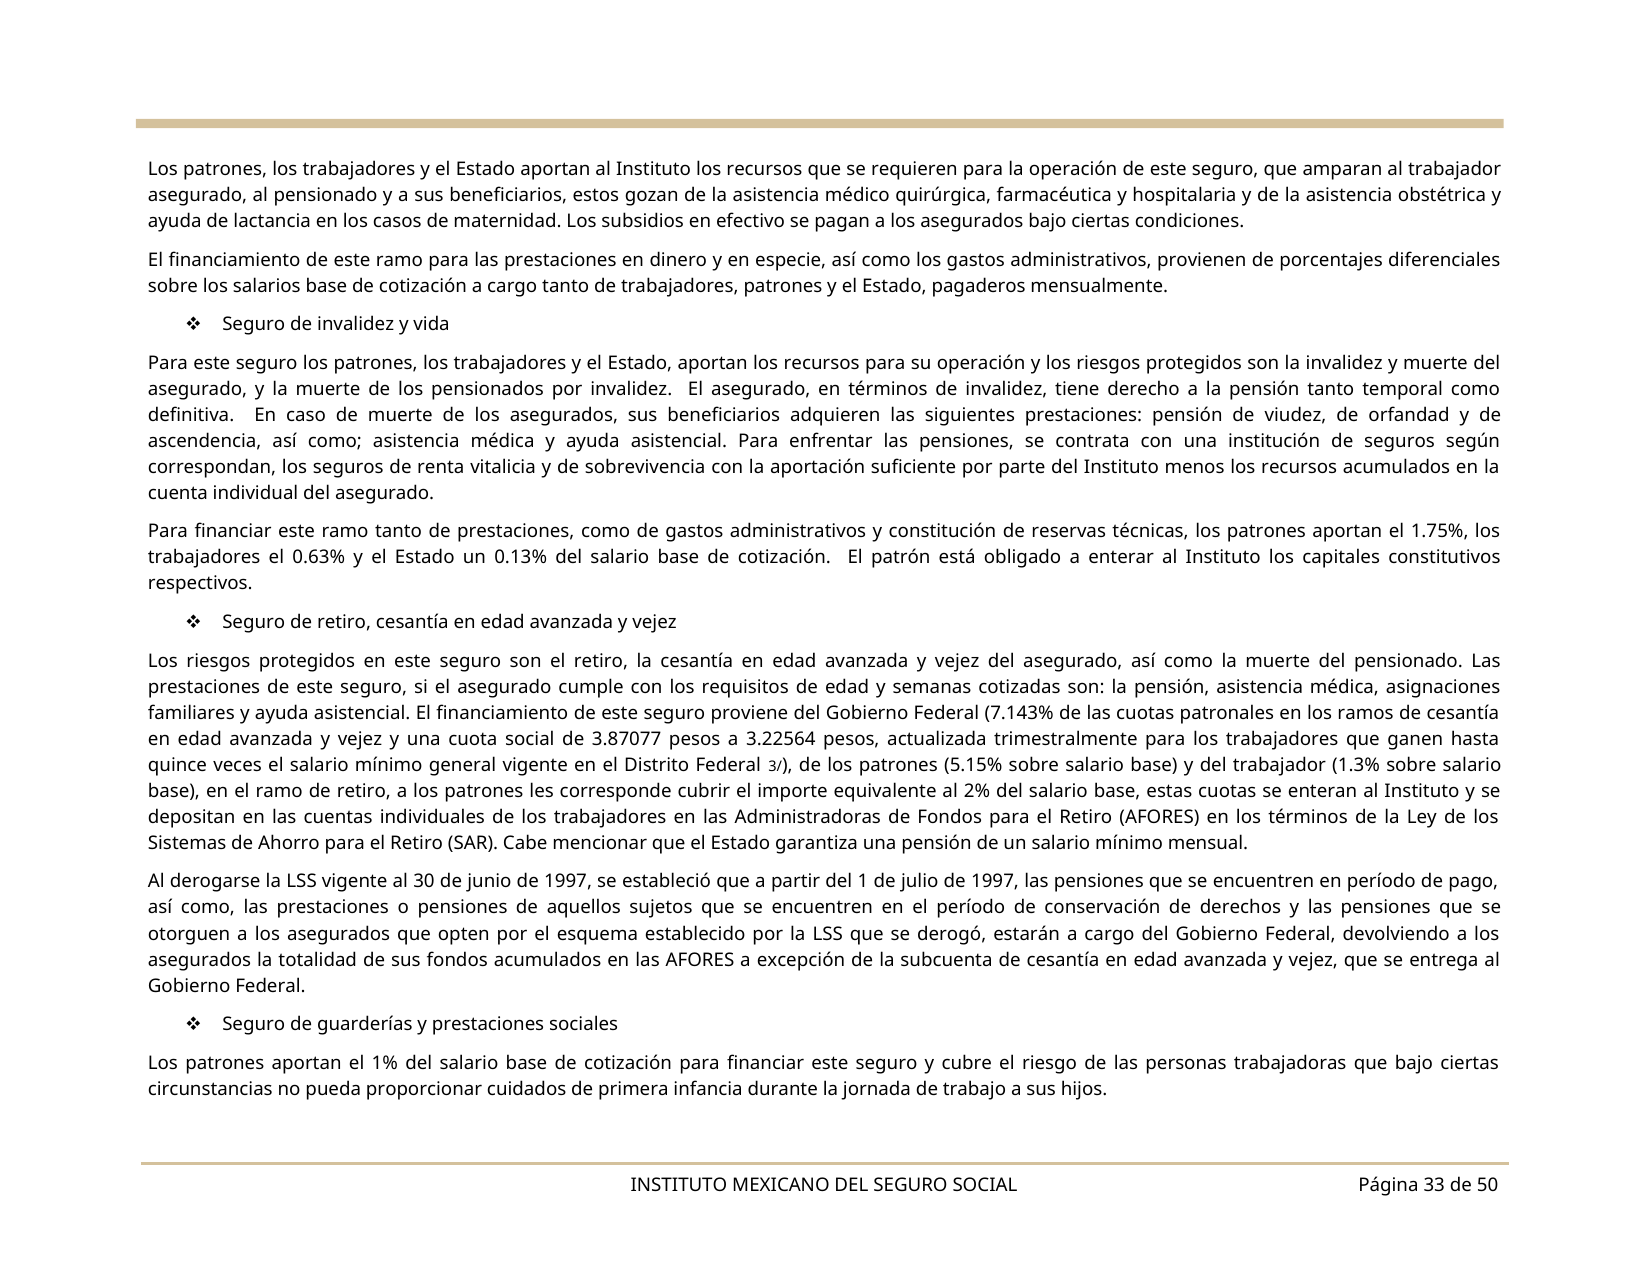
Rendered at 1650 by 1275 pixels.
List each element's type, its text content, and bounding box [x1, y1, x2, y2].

text Los patrones aportan el 1% del salario base de cotización para financiar este seguro y cubre el riesgo de las personas trabajadoras que bajo ciertas circunstancias no pueda proporcionar cuidados de primera infancia durante la jornada de trabajo a sus hijos. [148, 1048, 1502, 1100]
text Los patrones, los trabajadores y el Estado aportan al Instituto los recursos que se requieren para la operación de este seguro, que amparan al trabajador asegurado, al pensionado y a sus beneficiarios, estos gozan de la asistencia médico quirúrgica, farmacéutica y hospitalaria y de la asistencia obstétrica y ayuda de lactancia en los casos de maternidad. Los subsidios en efectivo se pagan a los asegurados bajo ciertas condiciones. [148, 154, 1502, 233]
text Para financiar este ramo tanto de prestaciones, como de gastos administrativos y constitución de reservas técnicas, los patrones aportan el 1.75%, los trabajadores el 0.63% y el Estado un 0.13% del salario base de cotización. El patrón está obligado a enterar al Instituto los capitales constitutivos respectivos. [148, 517, 1502, 595]
list Seguro de retiro, cesantía en edad avanzada y vejez [185, 608, 1502, 634]
text Para este seguro los patrones, los trabajadores y el Estado, aportan los recursos para su operación y los riesgos protegidos son la invalidez y muerte del asegurado, y la muerte de los pensionados por invalidez. El asegurado, en términos de invalidez, tiene derecho a la pensión tanto temporal como definitiva. En caso de muerte de los asegurados, sus beneficiarios adquieren las siguientes prestaciones: pensión de viudez, de orfandad y de ascendencia, así como; asistencia médica y ayuda asistencial. Para enfrentar las pensiones, se contrata con una institución de seguros según correspondan, los seguros de renta vitalicia y de sobrevivencia con la aportación suficiente por parte del Instituto menos los recursos acumulados en la cuenta individual del asegurado. [148, 348, 1502, 504]
list Seguro de guarderías y prestaciones sociales [185, 1010, 1502, 1036]
text El financiamiento de este ramo para las prestaciones en dinero y en especie, así como los gastos administrativos, provienen de porcentajes diferenciales sobre los salarios base de cotización a cargo tanto de trabajadores, patrones y el Estado, pagaderos mensualmente. [148, 245, 1502, 297]
text Los riesgos protegidos en este seguro son el retiro, la cesantía en edad avanzada y vejez del asegurado, así como la muerte del pensionado. Las prestaciones de este seguro, si el asegurado cumple con los requisitos de edad y semanas cotizadas son: la pensión, asistencia médica, asignaciones familiares y ayuda asistencial. El financiamiento de este seguro proviene del Gobierno Federal (7.143% de las cuotas patronales en los ramos de cesantía en edad avanzada y vejez y una cuota social de 3.87077 pesos a 3.22564 pesos, actualizada trimestralmente para los trabajadores que ganen hasta quince veces el salario mínimo general vigente en el Distrito Federal 3/), de los patrones (5.15% sobre salario base) y del trabajador (1.3% sobre salario base), en el ramo de retiro, a los patrones les corresponde cubrir el importe equivalente al 2% del salario base, estas cuotas se enteran al Instituto y se depositan en las cuentas individuales de los trabajadores en las Administradoras de Fondos para el Retiro (AFORES) en los términos de la Ley de los Sistemas de Ahorro para el Retiro (SAR). Cabe mencionar que el Estado garantiza una pensión de un salario mínimo mensual. [148, 646, 1502, 854]
text Al derogarse la LSS vigente al 30 de junio de 1997, se estableció que a partir del 1 de julio de 1997, las pensiones que se encuentren en período de pago, así como, las prestaciones o pensiones de aquellos sujetos que se encuentren en el período de conservación de derechos y las pensiones que se otorguen a los asegurados que opten por el esquema establecido por la LSS que se derogó, estarán a cargo del Gobierno Federal, devolviendo a los asegurados la totalidad de sus fondos acumulados en las AFORES a excepción de la subcuenta de cesantía en edad avanzada y vejez, que se entrega al Gobierno Federal. [148, 867, 1502, 997]
list Seguro de invalidez y vida [185, 310, 1502, 336]
